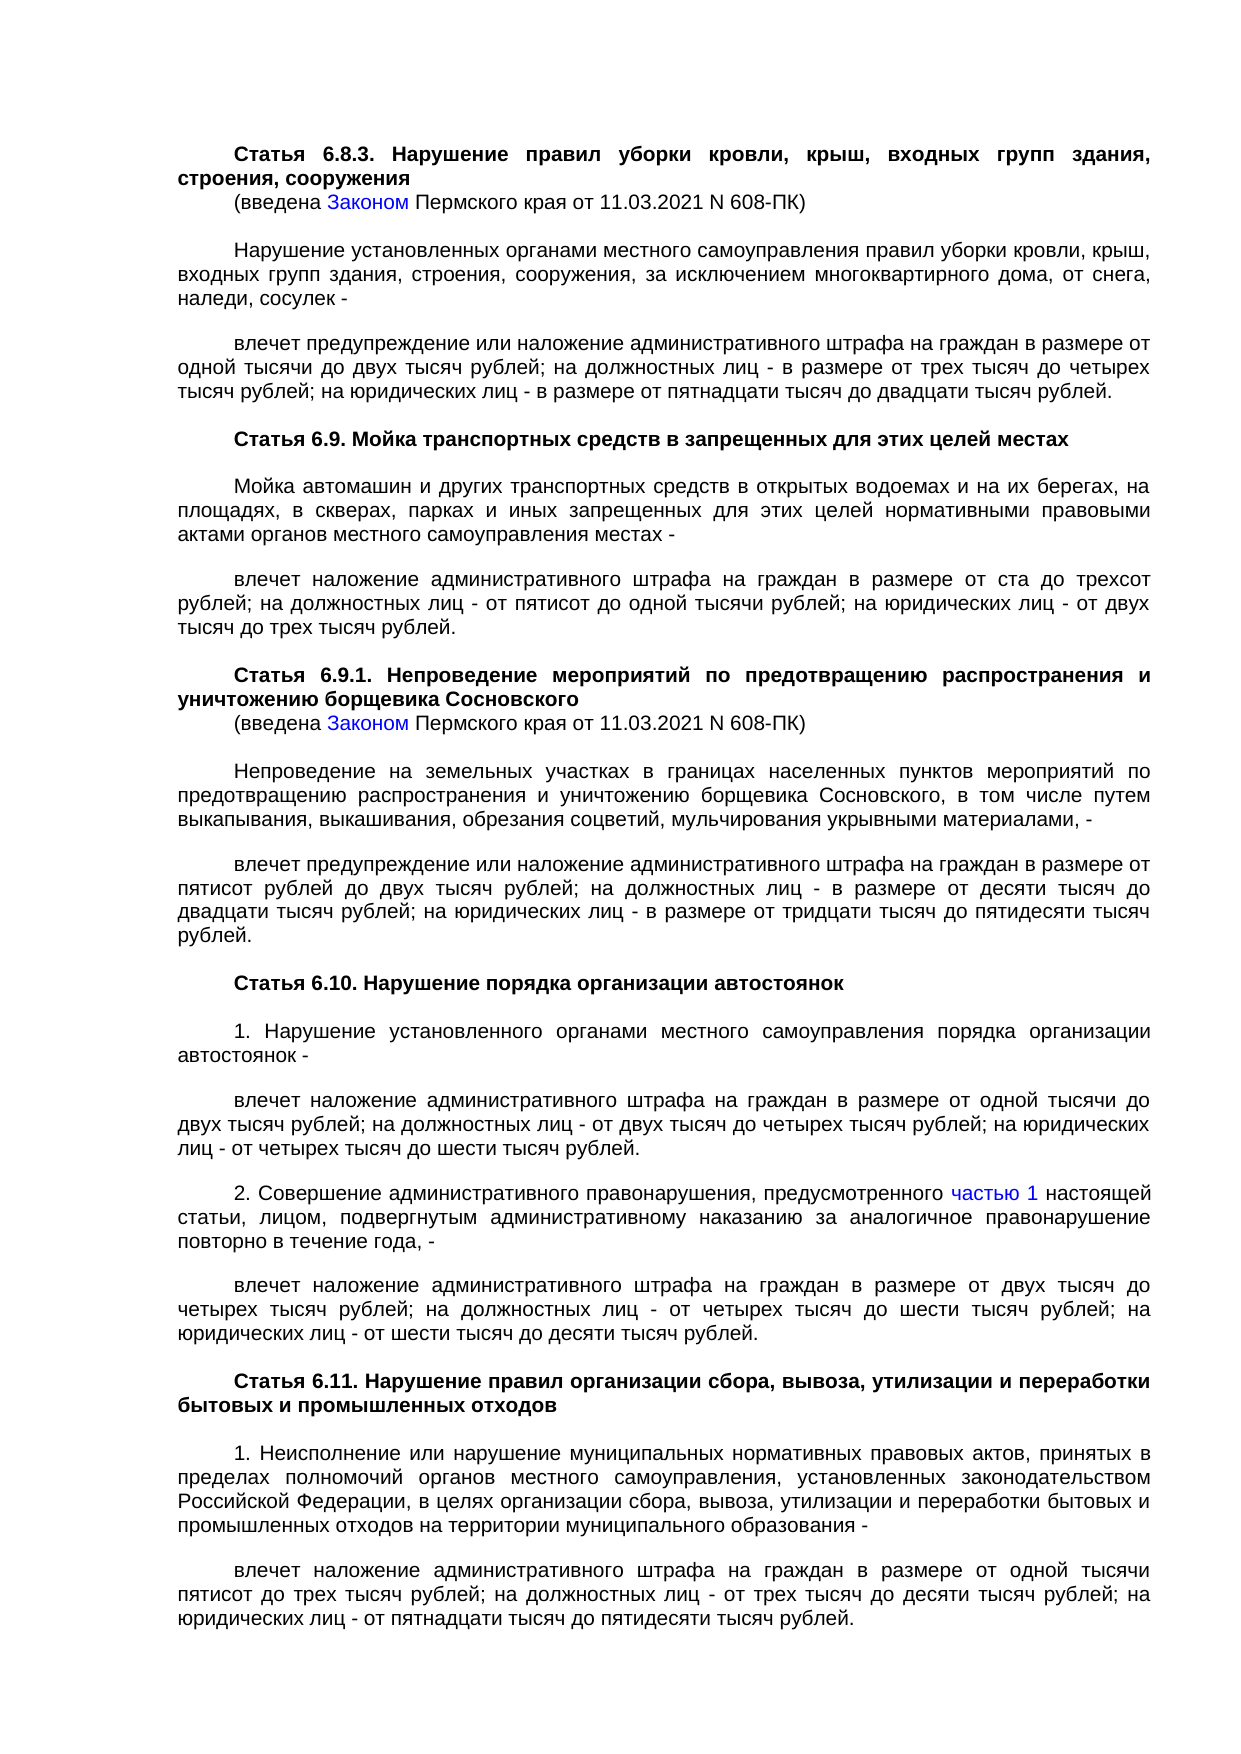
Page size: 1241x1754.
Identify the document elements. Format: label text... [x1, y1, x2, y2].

text Мойка автомашин и других транспортных средств в открытых водоемах и на их берегах, на площадях, в скверах, парках и иных запрещенных для этих целей нормативными правовыми актами органов местного самоуправления местах - [177, 474, 1152, 546]
text 1. Неисполнение или нарушение муниципальных нормативных правовых актов, принятых в пределах полномочий органов местного самоуправления, установленных законодательством Российской Федерации, в целях организации сбора, вывоза, утилизации и переработки бытовых и промышленных отходов на территории муниципального образования - [177, 1441, 1152, 1537]
title Статья 6.9. Мойка транспортных средств в запрещенных для этих целей местах [177, 426, 1152, 450]
text влечет наложение административного штрафа на граждан в размере от ста до трехсот рублей; на должностных лиц - от пятисот до одной тысячи рублей; на юридических лиц - от двух тысяч до трех тысяч рублей. [177, 567, 1152, 639]
text (введена Законом Пермского края от 11.03.2021 N 608-ПК) [177, 190, 1152, 214]
title Статья 6.9.1. Непроведение мероприятий по предотвращению распространения и уничтожению борщевика Сосновского [177, 663, 1152, 711]
text влечет предупреждение или наложение административного штрафа на граждан в размере от пятисот рублей до двух тысяч рублей; на должностных лиц - в размере от десяти тысяч до двадцати тысяч рублей; на юридических лиц - в размере от тридцати тысяч до пятидесяти тысяч рублей. [177, 851, 1152, 947]
title Статья 6.8.3. Нарушение правил уборки кровли, крыш, входных групп здания, строения, сооружения [177, 142, 1152, 190]
text Нарушение установленных органами местного самоуправления правил уборки кровли, крыш, входных групп здания, строения, сооружения, за исключением многоквартирного дома, от снега, наледи, сосулек - [177, 238, 1152, 310]
text влечет наложение административного штрафа на граждан в размере от одной тысячи пятисот до трех тысяч рублей; на должностных лиц - от трех тысяч до десяти тысяч рублей; на юридических лиц - от пятнадцати тысяч до пятидесяти тысяч рублей. [177, 1558, 1152, 1629]
text 2. Совершение административного правонарушения, предусмотренного частью 1 настоящей статьи, лицом, подвергнутым административному наказанию за аналогичное правонарушение повторно в течение года, - [177, 1181, 1152, 1252]
text Непроведение на земельных участках в границах населенных пунктов мероприятий по предотвращению распространения и уничтожению борщевика Сосновского, в том числе путем выкапывания, выкашивания, обрезания соцветий, мульчирования укрывными материалами, - [177, 759, 1152, 831]
text влечет предупреждение или наложение административного штрафа на граждан в размере от одной тысячи до двух тысяч рублей; на должностных лиц - в размере от трех тысяч до четырех тысяч рублей; на юридических лиц - в размере от пятнадцати тысяч до двадцати тысяч рублей. [177, 331, 1152, 402]
text (введена Законом Пермского края от 11.03.2021 N 608-ПК) [177, 711, 1152, 735]
text влечет наложение административного штрафа на граждан в размере от одной тысячи до двух тысяч рублей; на должностных лиц - от двух тысяч до четырех тысяч рублей; на юридических лиц - от четырех тысяч до шести тысяч рублей. [177, 1088, 1152, 1160]
title Статья 6.10. Нарушение порядка организации автостоянок [177, 971, 1152, 995]
text влечет наложение административного штрафа на граждан в размере от двух тысяч до четырех тысяч рублей; на должностных лиц - от четырех тысяч до шести тысяч рублей; на юридических лиц - от шести тысяч до десяти тысяч рублей. [177, 1273, 1152, 1345]
title Статья 6.11. Нарушение правил организации сбора, вывоза, утилизации и переработки бытовых и промышленных отходов [177, 1369, 1152, 1417]
text 1. Нарушение установленного органами местного самоуправления порядка организации автостоянок - [177, 1019, 1152, 1067]
